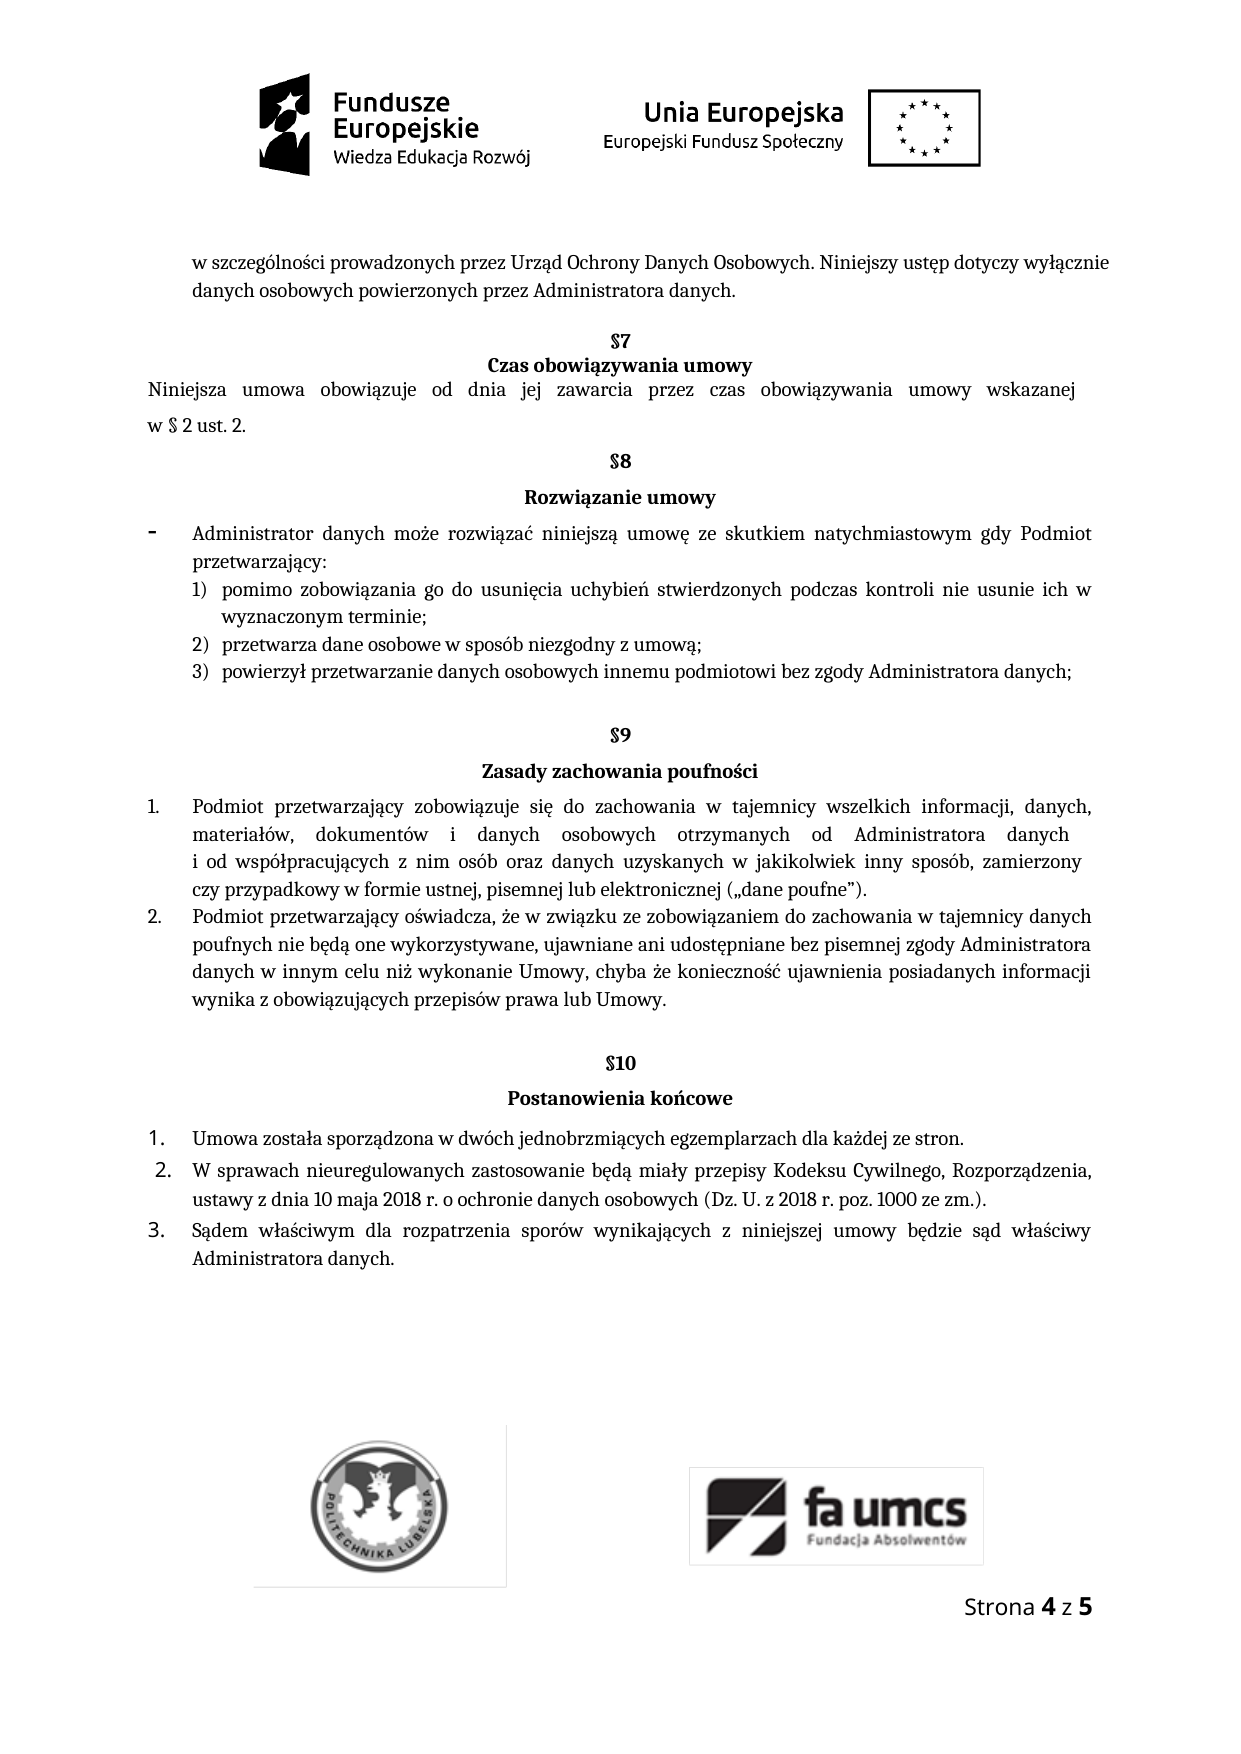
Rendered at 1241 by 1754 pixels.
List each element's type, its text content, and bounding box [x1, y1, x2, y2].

list pomimo zobowiązania go do usunięcia uchybień stwierdzonych podczas kontroli nie usunie ich w wyznaczonym terminie; [192, 577, 1092, 629]
text §10 [148, 1051, 1092, 1075]
list Podmiot przetwarzający oświadcza, że w związku ze zobowiązaniem do zachowania w tajemnicy danych poufnych nie będą one wykorzystywane, ujawniane ani udostępniane bez pisemnej zgody Administratora danych w innym celu niż wykonanie Umowy, chyba że konieczność ujawnienia posiadanych informacji wynika z obowiązujących przepisów prawa lub Umowy. [148, 905, 1092, 1012]
text §9 [148, 723, 1092, 747]
list przetwarza dane osobowe w sposób niezgodny z umową; [192, 632, 1092, 656]
text Postanowienia końcowe [148, 1087, 1092, 1111]
list powierzył przetwarzanie danych osobowych innemu podmiotowi bez zgody Administratora danych; [192, 660, 1092, 684]
list W sprawach nieuregulowanych zastosowanie będą miały przepisy Kodeksu Cywilnego, Rozporządzenia, ustawy z dnia 10 maja 2018 r. o ochronie danych osobowych (Dz. U. z 2018 r. poz. 1000 ze zm.). [154, 1156, 1092, 1212]
text §7 [148, 330, 1092, 354]
list Administrator danych może rozwiązać niniejszą umowę ze skutkiem natychmiastowym gdy Podmiot przetwarzający: [148, 522, 1092, 574]
picture [259, 73, 981, 176]
text Zasady zachowania poufności [148, 759, 1092, 783]
text Niniejsza umowa obowiązuje od dnia jej zawarcia przez czas obowiązywania umowy wskazanej w § 2 ust. 2. [148, 378, 1092, 438]
text Czas obowiązywania umowy [148, 354, 1092, 378]
list Sądem właściwym dla rozpatrzenia sporów wynikających z niniejszej umowy będzie sąd właściwy Administratora danych. [148, 1215, 1092, 1271]
picture [253, 1425, 987, 1589]
text §8 [148, 450, 1092, 474]
text Rozwiązanie umowy [148, 486, 1092, 510]
list Podmiot przetwarzający zobowiązuje się do zachowania w tajemnicy wszelkich informacji, danych, materiałów, dokumentów i danych osobowych otrzymanych od Administratora danych i od współpracujących z nim osób oraz danych uzyskanych w jakikolwiek inny sposób, zamierzony czy przypadkowy w formie ustnej, pisemnej lub elektronicznej („dane poufne”). [148, 795, 1092, 902]
list Umowa została sporządzona w dwóch jednobrzmiących egzemplarzach dla każdej ze stron. [148, 1123, 1092, 1151]
